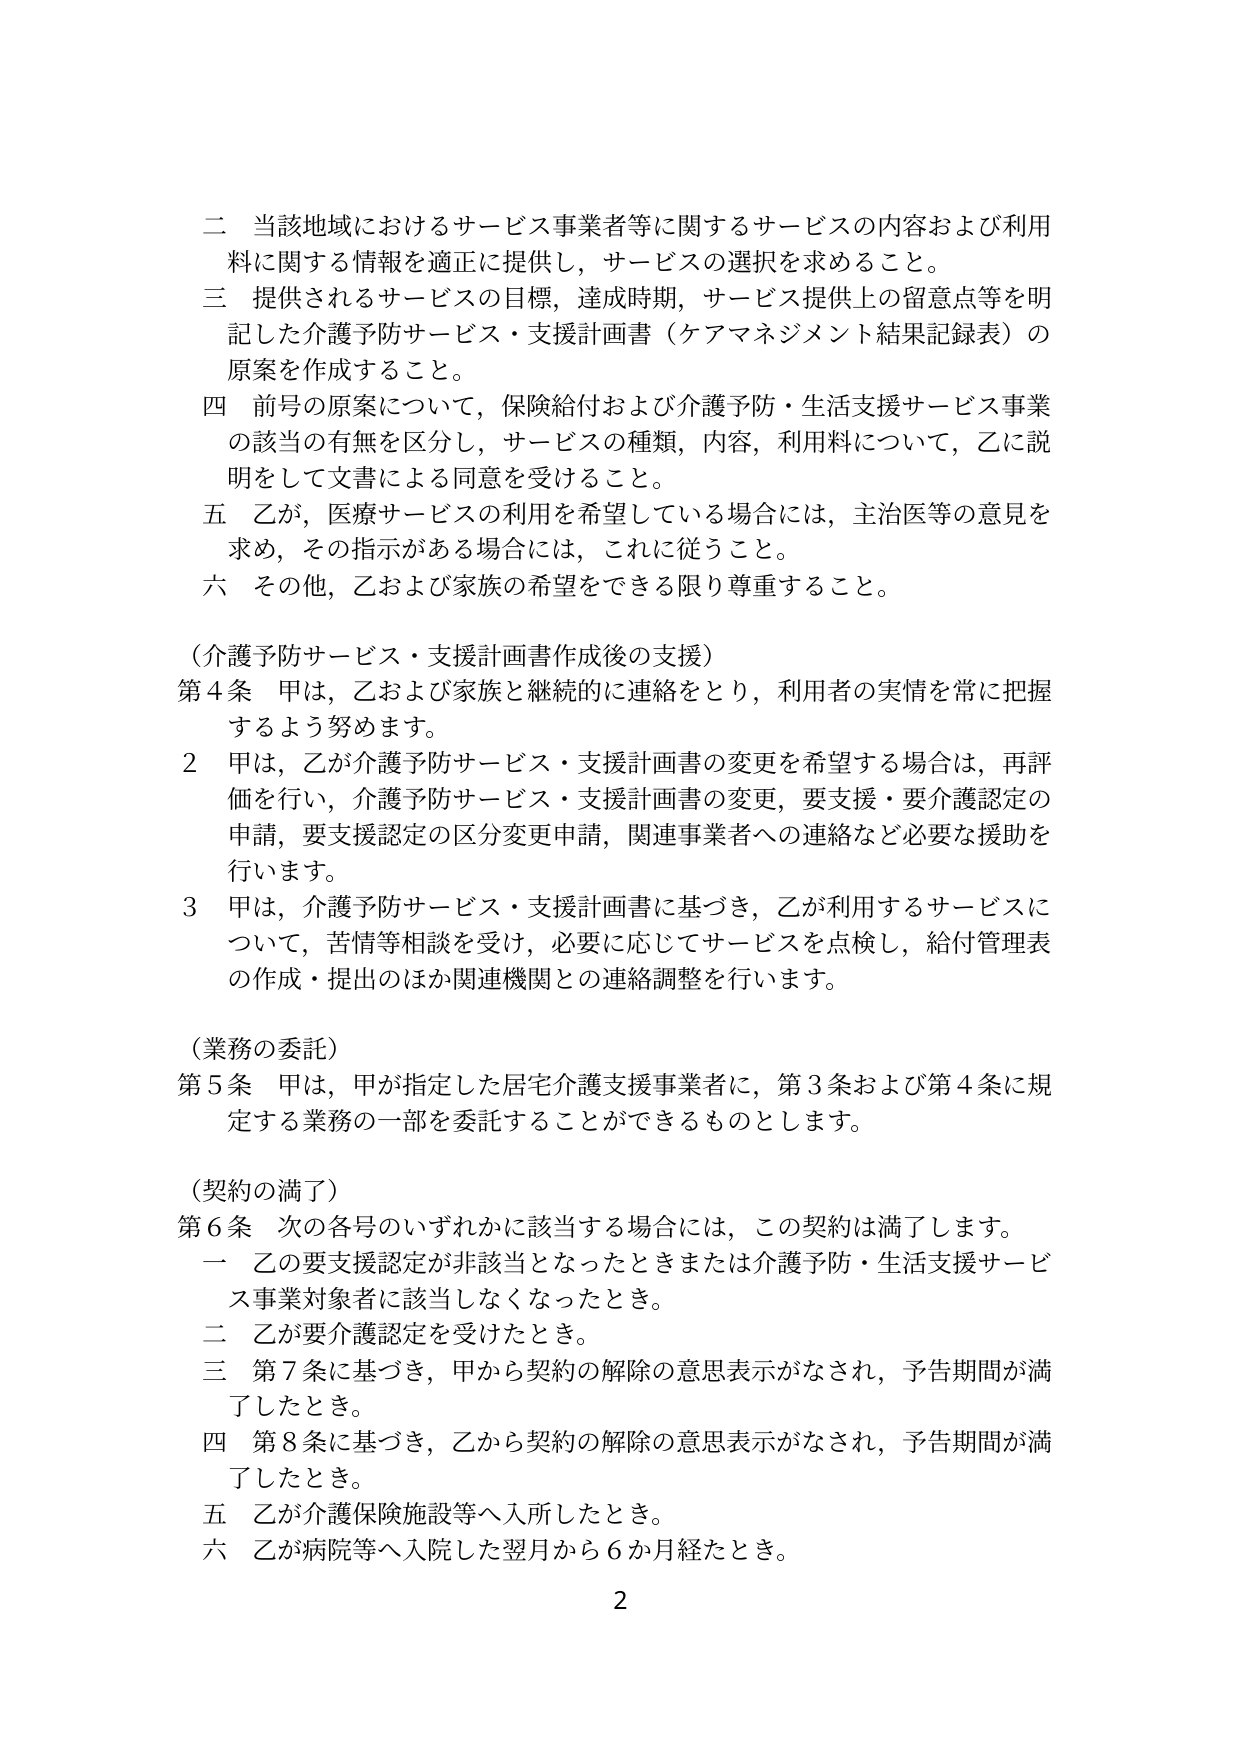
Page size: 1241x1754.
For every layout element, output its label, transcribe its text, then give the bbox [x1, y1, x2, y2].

text ２ 甲は，乙が介護予防サービス・支援計画書の変更を希望する場合は，再評価を行い，介護予防サービス・支援計画書の変更，要支援・要介護認定の申請，要支援認定の区分変更申請，関連事業者への連絡など必要な援助を行います。 [177, 744, 1063, 888]
text 三 提供されるサービスの目標，達成時期，サービス提供上の留意点等を明記した介護予防サービス・支援計画書（ケアマネジメント結果記録表）の原案を作成すること。 [177, 279, 1063, 386]
text 第６条 次の各号のいずれかに該当する場合には，この契約は満了します。 [177, 1207, 1063, 1243]
text （契約の満了） [177, 1171, 1063, 1207]
text 六 その他，乙および家族の希望をできる限り尊重すること。 [177, 566, 1063, 602]
text 五 乙が介護保険施設等へ入所したとき。 [177, 1495, 1063, 1531]
text 四 第８条に基づき，乙から契約の解除の意思表示がなされ，予告期間が満了したとき。 [177, 1423, 1063, 1495]
text （業務の委託） [177, 1029, 1063, 1066]
text 四 前号の原案について，保険給付および介護予防・生活支援サービス事業の該当の有無を区分し，サービスの種類，内容，利用料について，乙に説明をして文書による同意を受けること。 [177, 386, 1063, 494]
text 一 乙の要支援認定が非該当となったときまたは介護予防・生活支援サービス事業対象者に該当しなくなったとき。 [177, 1243, 1063, 1315]
text 三 第７条に基づき，甲から契約の解除の意思表示がなされ，予告期間が満了したとき。 [177, 1351, 1063, 1423]
text ３ 甲は，介護予防サービス・支援計画書に基づき，乙が利用するサービスについて，苦情等相談を受け，必要に応じてサービスを点検し，給付管理表の作成・提出のほか関連機関との連絡調整を行います。 [177, 888, 1063, 996]
text 五 乙が，医療サービスの利用を希望している場合には，主治医等の意見を求め，その指示がある場合には，これに従うこと。 [177, 494, 1063, 566]
text 第５条 甲は，甲が指定した居宅介護支援事業者に，第３条および第４条に規定する業務の一部を委託することができるものとします。 [177, 1066, 1063, 1137]
text 第４条 甲は，乙および家族と継続的に連絡をとり，利用者の実情を常に把握するよう努めます。 [177, 672, 1063, 744]
text （介護予防サービス・支援計画書作成後の支援） [177, 636, 1063, 672]
text 二 乙が要介護認定を受けたとき。 [177, 1315, 1063, 1351]
text 六 乙が病院等へ入院した翌月から６か月経たとき。 [177, 1531, 1063, 1567]
text 二 当該地域におけるサービス事業者等に関するサービスの内容および利用料に関する情報を適正に提供し，サービスの選択を求めること。 [177, 207, 1063, 279]
